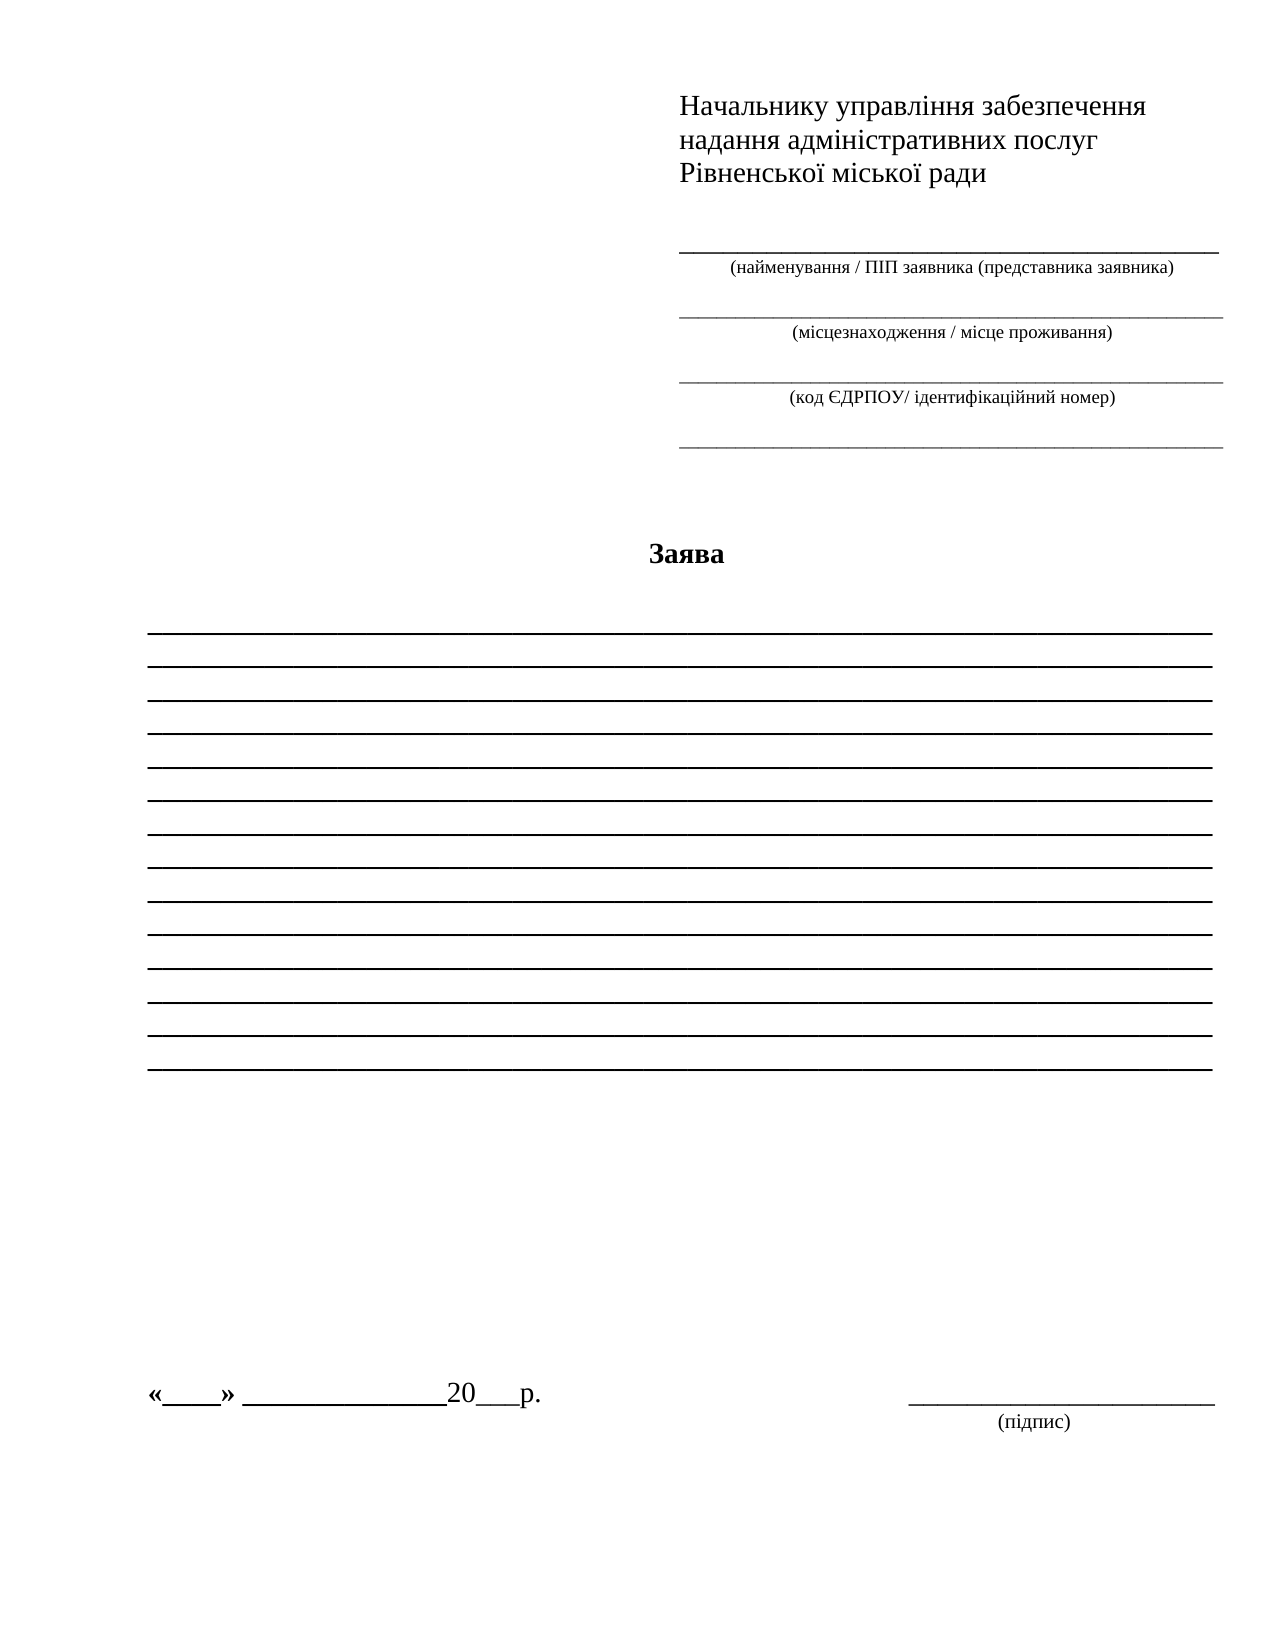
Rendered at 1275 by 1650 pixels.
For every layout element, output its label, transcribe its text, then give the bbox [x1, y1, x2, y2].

text __________________________________________________________ [679, 429, 1226, 450]
text Начальнику управління забезпечення надання адміністративних послуг Рівненської міської ради [679, 88, 1226, 189]
text (підпис) [148, 1409, 1226, 1433]
text (найменування / ПІП заявника (представника заявника) [679, 256, 1226, 278]
text (місцезнаходження / місце проживання) [679, 321, 1226, 342]
text (код ЄДРПОУ/ ідентифікаційний номер) [679, 386, 1226, 407]
text __________________________________________________________ [679, 299, 1226, 321]
text Заява [148, 537, 1226, 570]
text «____» ______________20___р. _____________________ [148, 1375, 1226, 1409]
text __________________________________________________________ [679, 364, 1226, 386]
text _____________________________________ [679, 223, 1226, 256]
text ______________________________________________________________________________________________________________________________________________________________________________________________________________________________________________________________________________________________________________________________________________________________________________________________________________________________________________________________________________________________________________________________________________________________________________________________________________________________________________________________________________________________________________________________________________________________________________________________________________________________________________________________________________________________________________________________________________________________________________________________________________________________________________________________ [148, 604, 1226, 1073]
